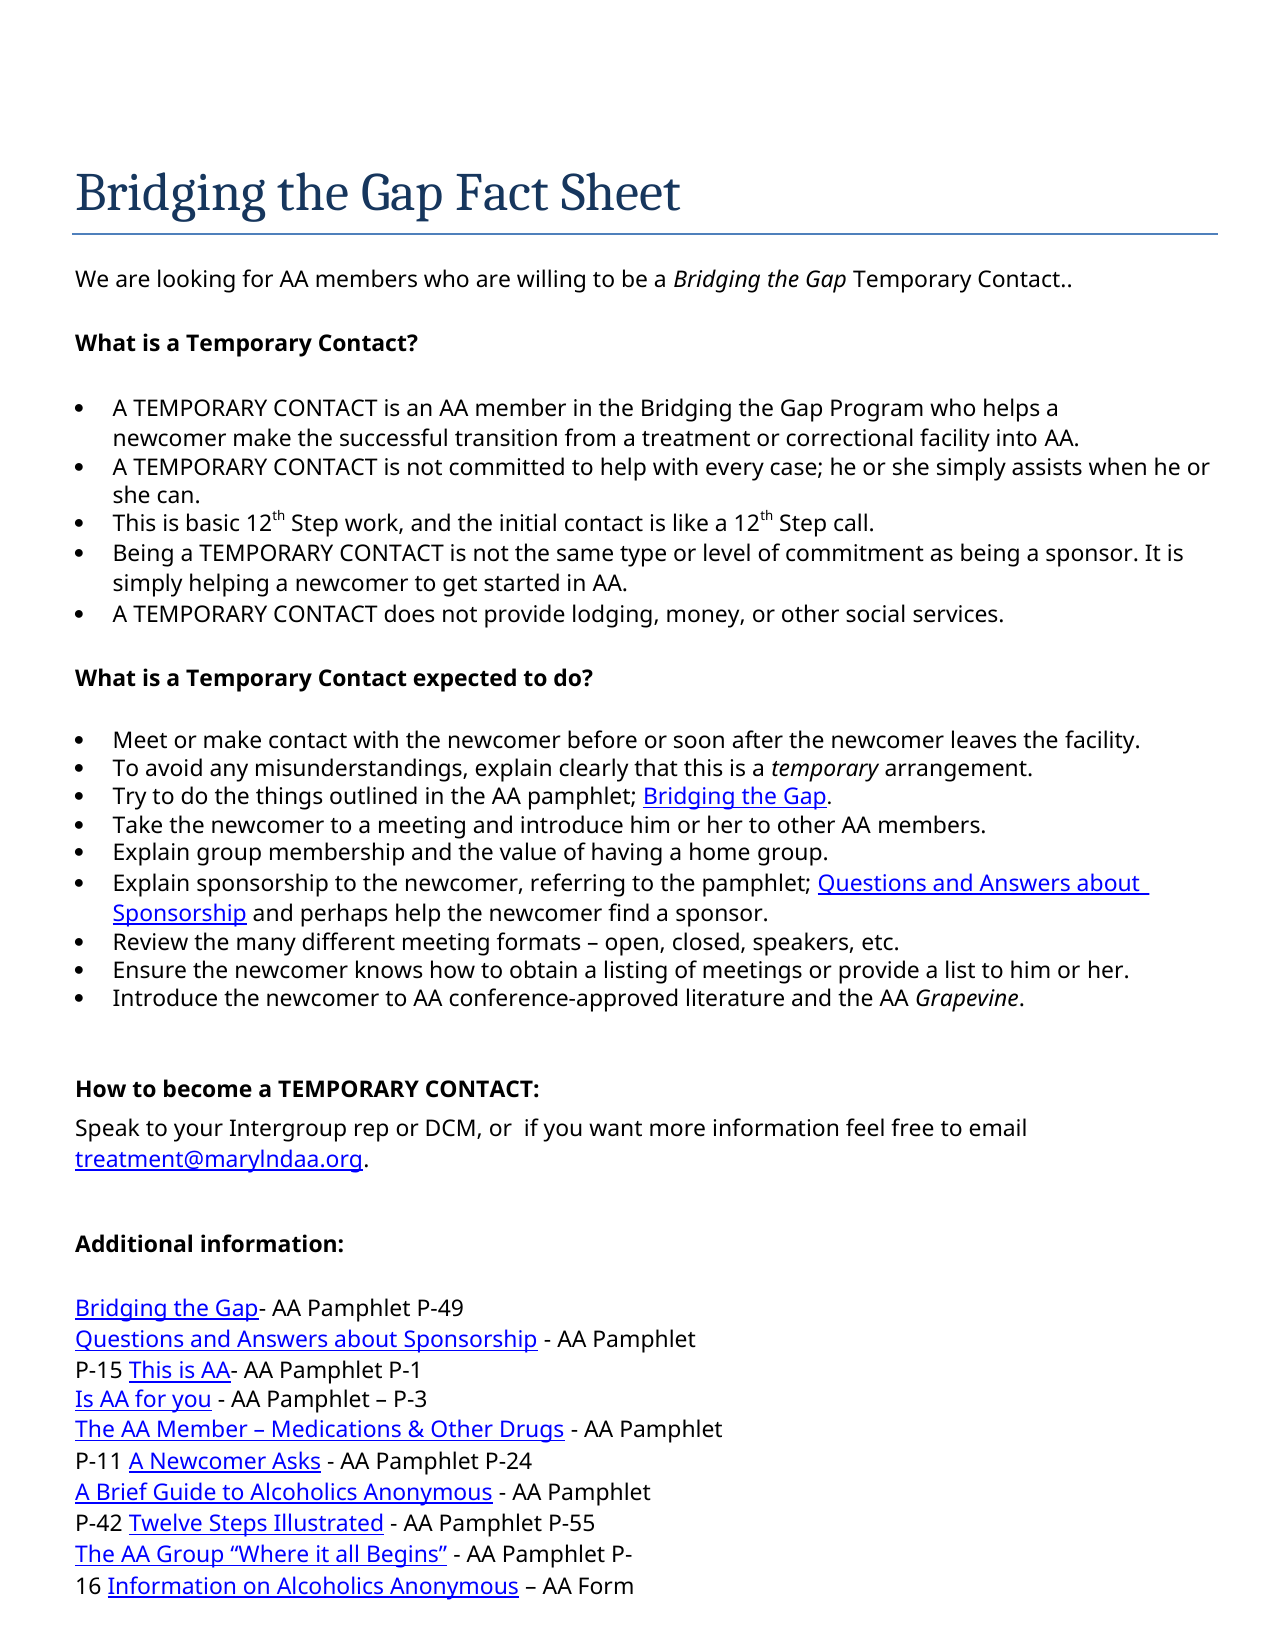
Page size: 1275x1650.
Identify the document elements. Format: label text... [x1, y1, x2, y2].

list Meet or make contact with the newcomer before or soon after the newcomer leaves the facility. [75, 726, 1229, 754]
text Bridging the Gap Fact Sheet [75, 161, 1229, 224]
list Explain group membership and the value of having a home group. [75, 839, 1229, 866]
subtitle What is a Temporary Contact expected to do? [75, 662, 1229, 693]
list A TEMPORARY CONTACT does not provide lodging, money, or other social services. [75, 598, 1229, 629]
subtitle Additional information: [75, 1228, 1229, 1259]
text We are looking for AA members who are willing to be a Bridging the Gap Temporary Contact.. [75, 263, 1196, 294]
list Introduce the newcomer to AA conference-approved literature and the AA Grapevine. [75, 984, 1229, 1012]
list Take the newcomer to a meeting and introduce him or her to other AA members. [75, 811, 1229, 839]
list A TEMPORARY CONTACT is not committed to help with every case; he or she simply assists when he or she can. [75, 453, 1229, 509]
text A Brief Guide to Alcoholics Anonymous - AA Pamphlet P-42 Twelve Steps Illustrated - AA Pamphlet P-55 [75, 1476, 672, 1538]
list Try to do the things outlined in the AA pamphlet; Bridging the Gap. [75, 782, 1229, 811]
subtitle What is a Temporary Contact? [75, 327, 1229, 358]
text Is AA for you - AA Pamphlet – P-3 [75, 1386, 1229, 1413]
list Ensure the newcomer knows how to obtain a listing of meetings or provide a list to him or her. [75, 956, 1229, 984]
text Bridging the Gap- AA Pamphlet P-49 [75, 1292, 1229, 1323]
list Explain sponsorship to the newcomer, referring to the pamphlet; Questions and Answers about Sponsorship and perhaps help the newcomer find a sponsor. [75, 867, 1205, 928]
list A TEMPORARY CONTACT is an AA member in the Bridging the Gap Program who helps a newcomer make the successful transition from a treatment or correctional facility into AA. [75, 392, 1174, 453]
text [75, 1538, 638, 1601]
text The AA Member – Medications & Other Drugs - AA Pamphlet P-11 A Newcomer Asks - AA Pamphlet P-24 [75, 1413, 743, 1476]
list Being a TEMPORARY CONTACT is not the same type or level of commitment as being a sponsor. It is simply helping a newcomer to get started in AA. [75, 537, 1209, 598]
list This is basic 12th Step work, and the initial contact is like a 12th Step call. [75, 509, 1229, 537]
list To avoid any misunderstandings, explain clearly that this is a temporary arrangement. [75, 754, 1229, 782]
subtitle Speak to your Intergroup rep or DCM, or if you want more information feel free to email treatment@marylndaa.org. [75, 1112, 1229, 1174]
text Questions and Answers about Sponsorship - AA Pamphlet P-15 This is AA- AA Pamphlet P-1 [75, 1323, 712, 1386]
list Review the many different meeting formats – open, closed, speakers, etc. [75, 928, 1229, 956]
subtitle How to become a TEMPORARY CONTACT: [75, 1073, 1229, 1104]
